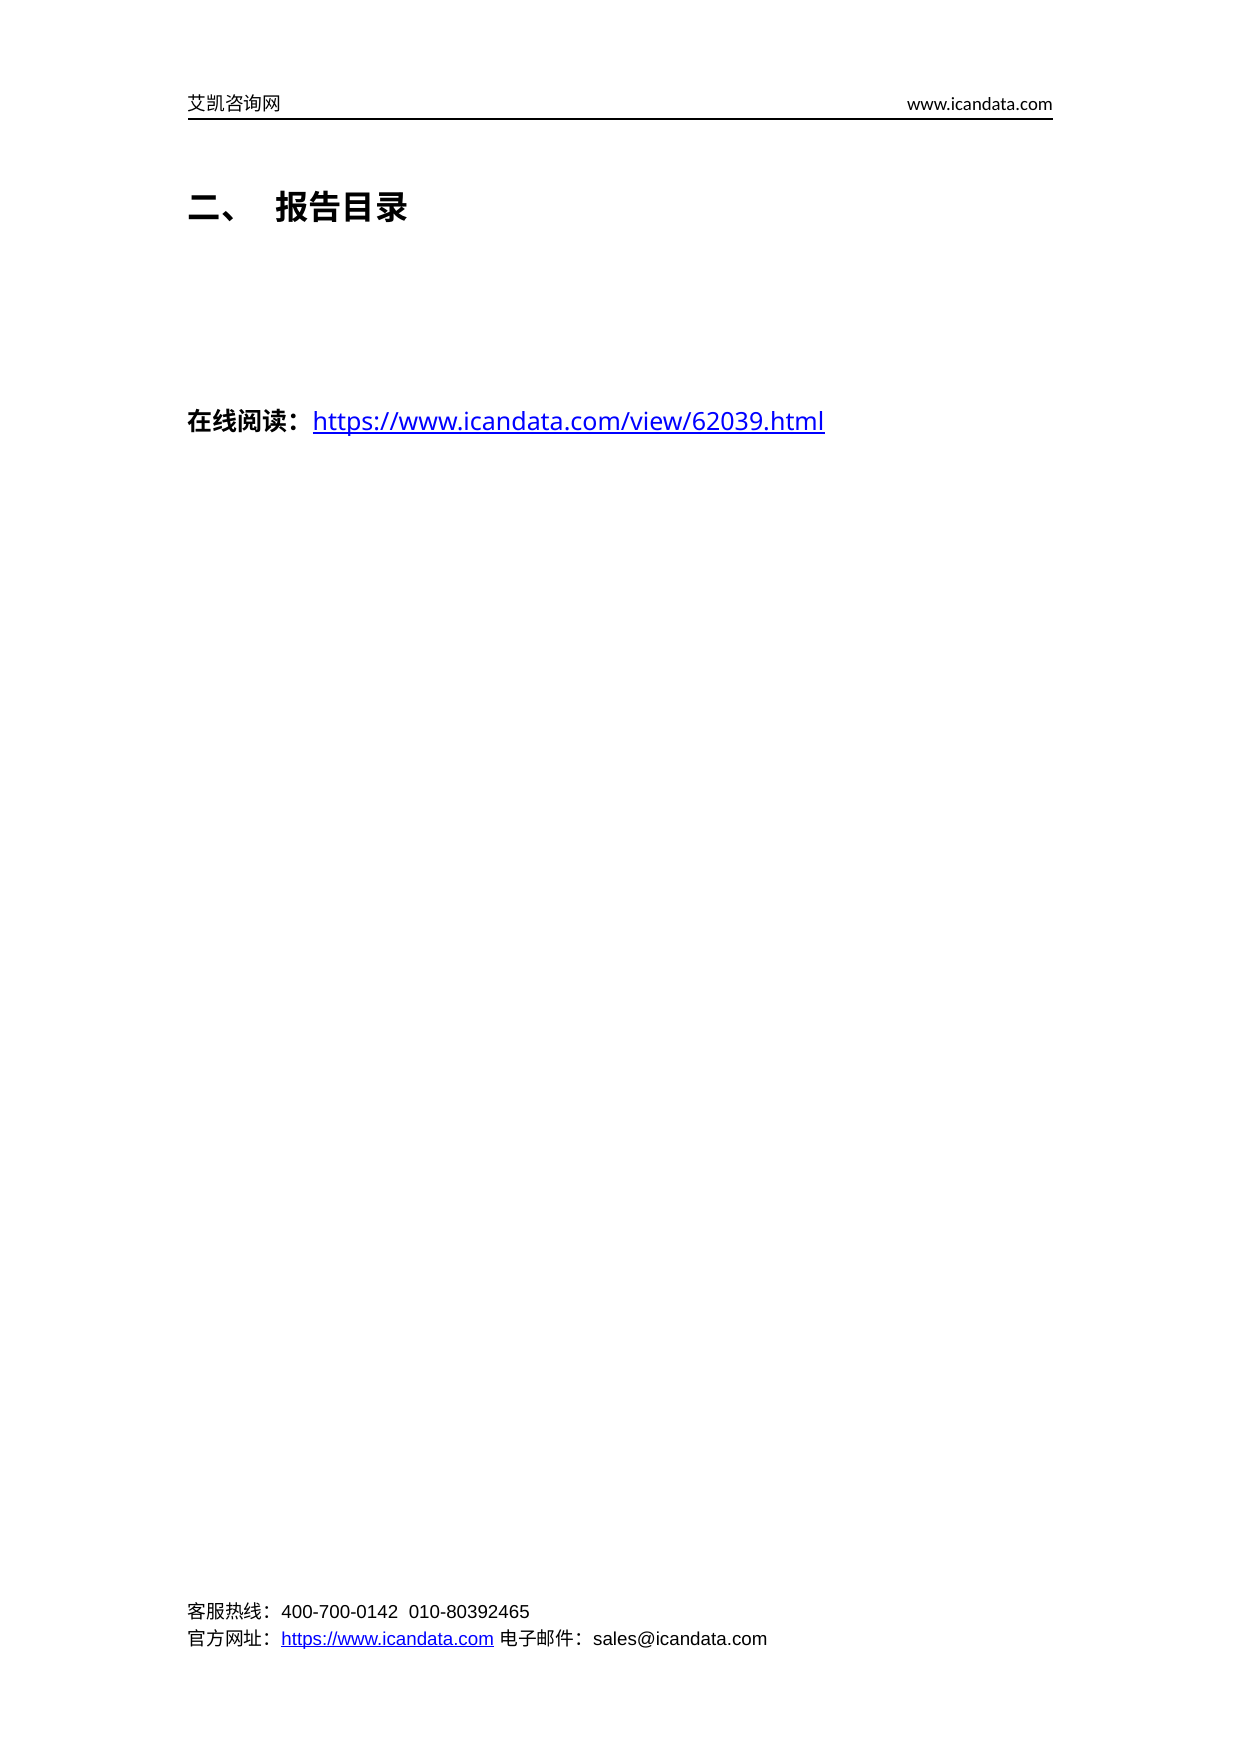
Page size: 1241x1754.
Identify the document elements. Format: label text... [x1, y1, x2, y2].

subtitle 报告目录 [187, 172, 1053, 237]
text 在线阅读：https://www.icandata.com/view/62039.html [187, 387, 1053, 452]
